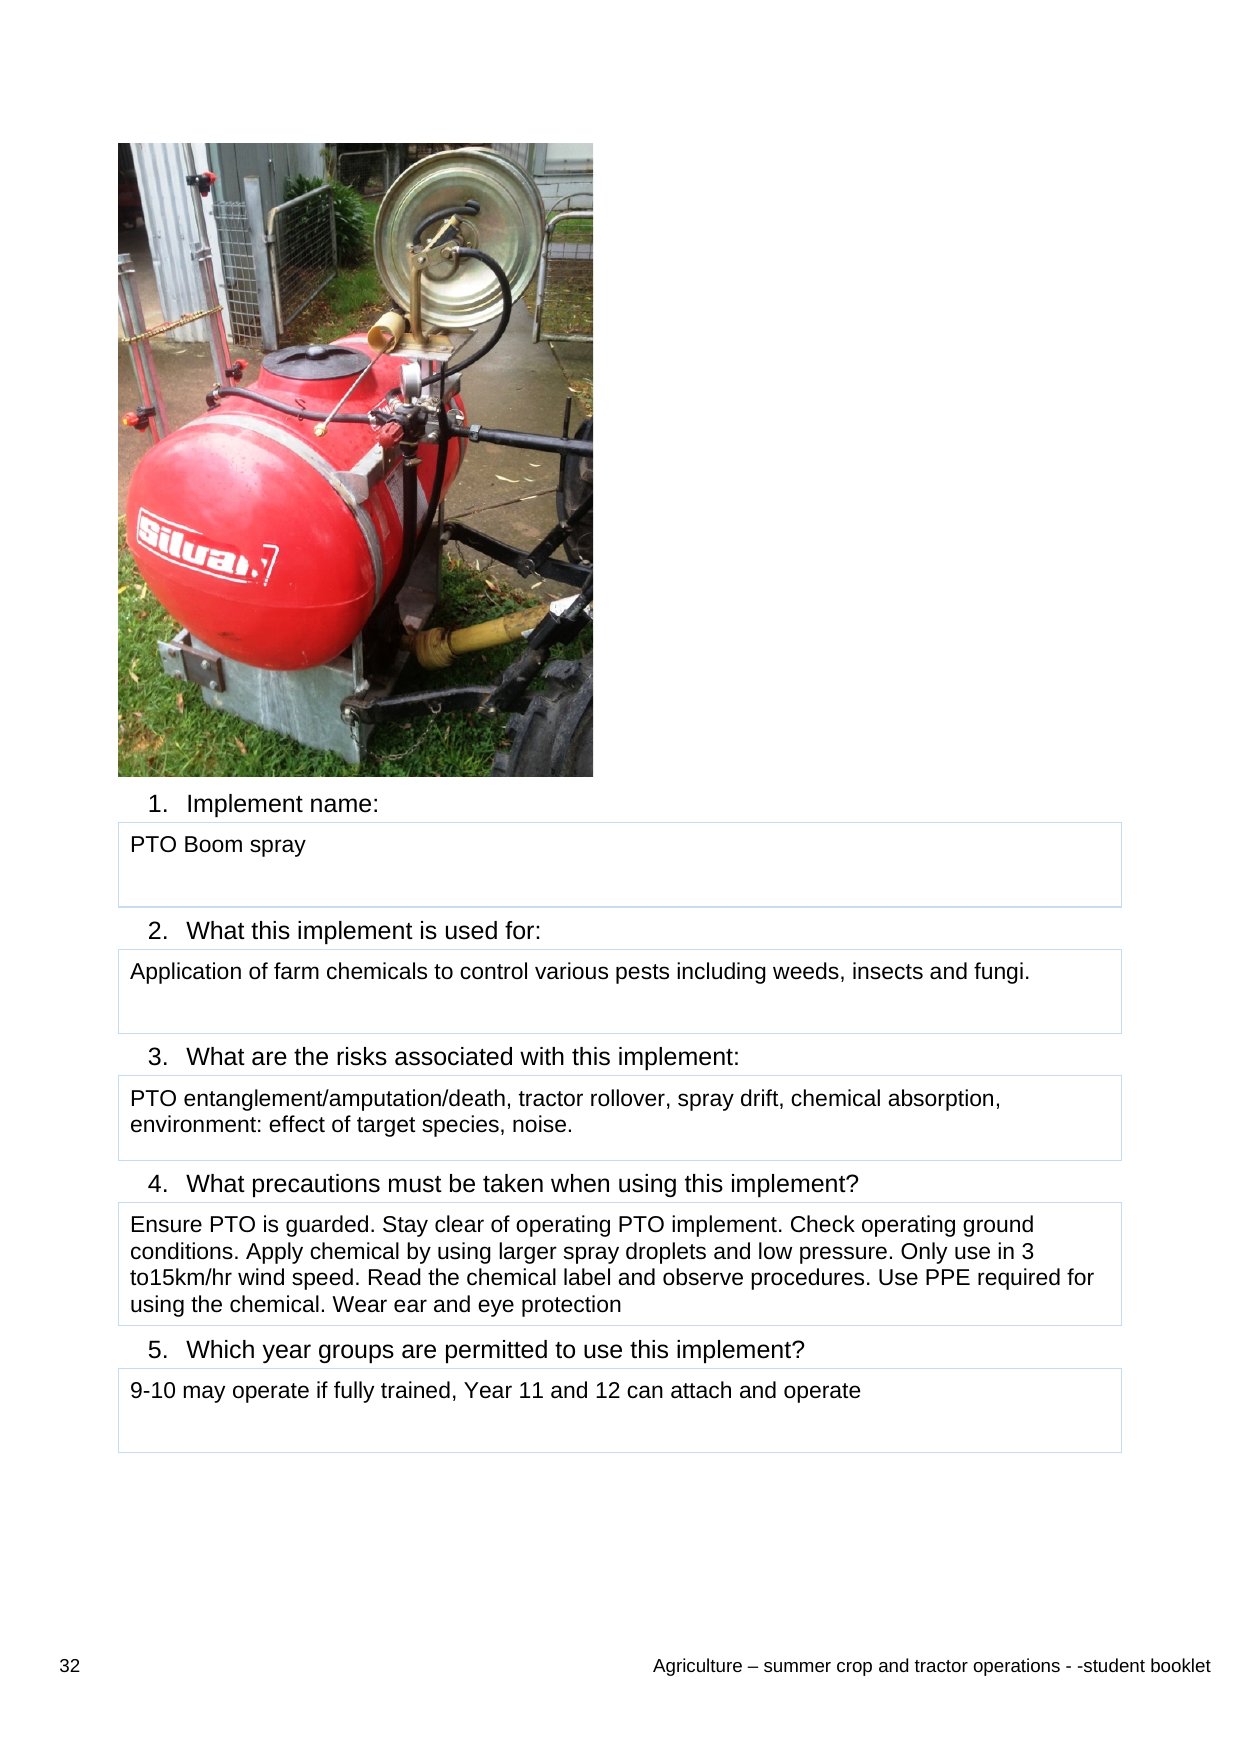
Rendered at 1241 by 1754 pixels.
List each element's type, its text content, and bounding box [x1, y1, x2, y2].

table_header Application of farm chemicals to control various pests including weeds, insects and fungi. [119, 950, 1121, 1033]
list Implement name: [148, 789, 1122, 818]
table_header PTO entanglement/amputation/death, tractor rollover, spray drift, chemical absorption, environment: effect of target species, noise. [119, 1076, 1121, 1160]
list What are the risks associated with this implement: [148, 1042, 1122, 1071]
picture [118, 143, 594, 777]
table_header Ensure PTO is guarded. Stay clear of operating PTO implement. Check operating ground conditions. Apply chemical by using larger spray droplets and low pressure. Only use in 3 to15km/hr wind speed. Read the chemical label and observe procedures. Use PPE required for using the chemical. Wear ear and eye protection [119, 1203, 1121, 1325]
table_header PTO Boom spray [119, 823, 1121, 906]
list What this implement is used for: [148, 916, 1122, 944]
list Which year groups are permitted to use this implement? [148, 1334, 1122, 1363]
list What precautions must be taken when using this implement? [148, 1169, 1122, 1198]
table_header 9-10 may operate if fully trained, Year 11 and 12 can attach and operate [119, 1369, 1121, 1452]
